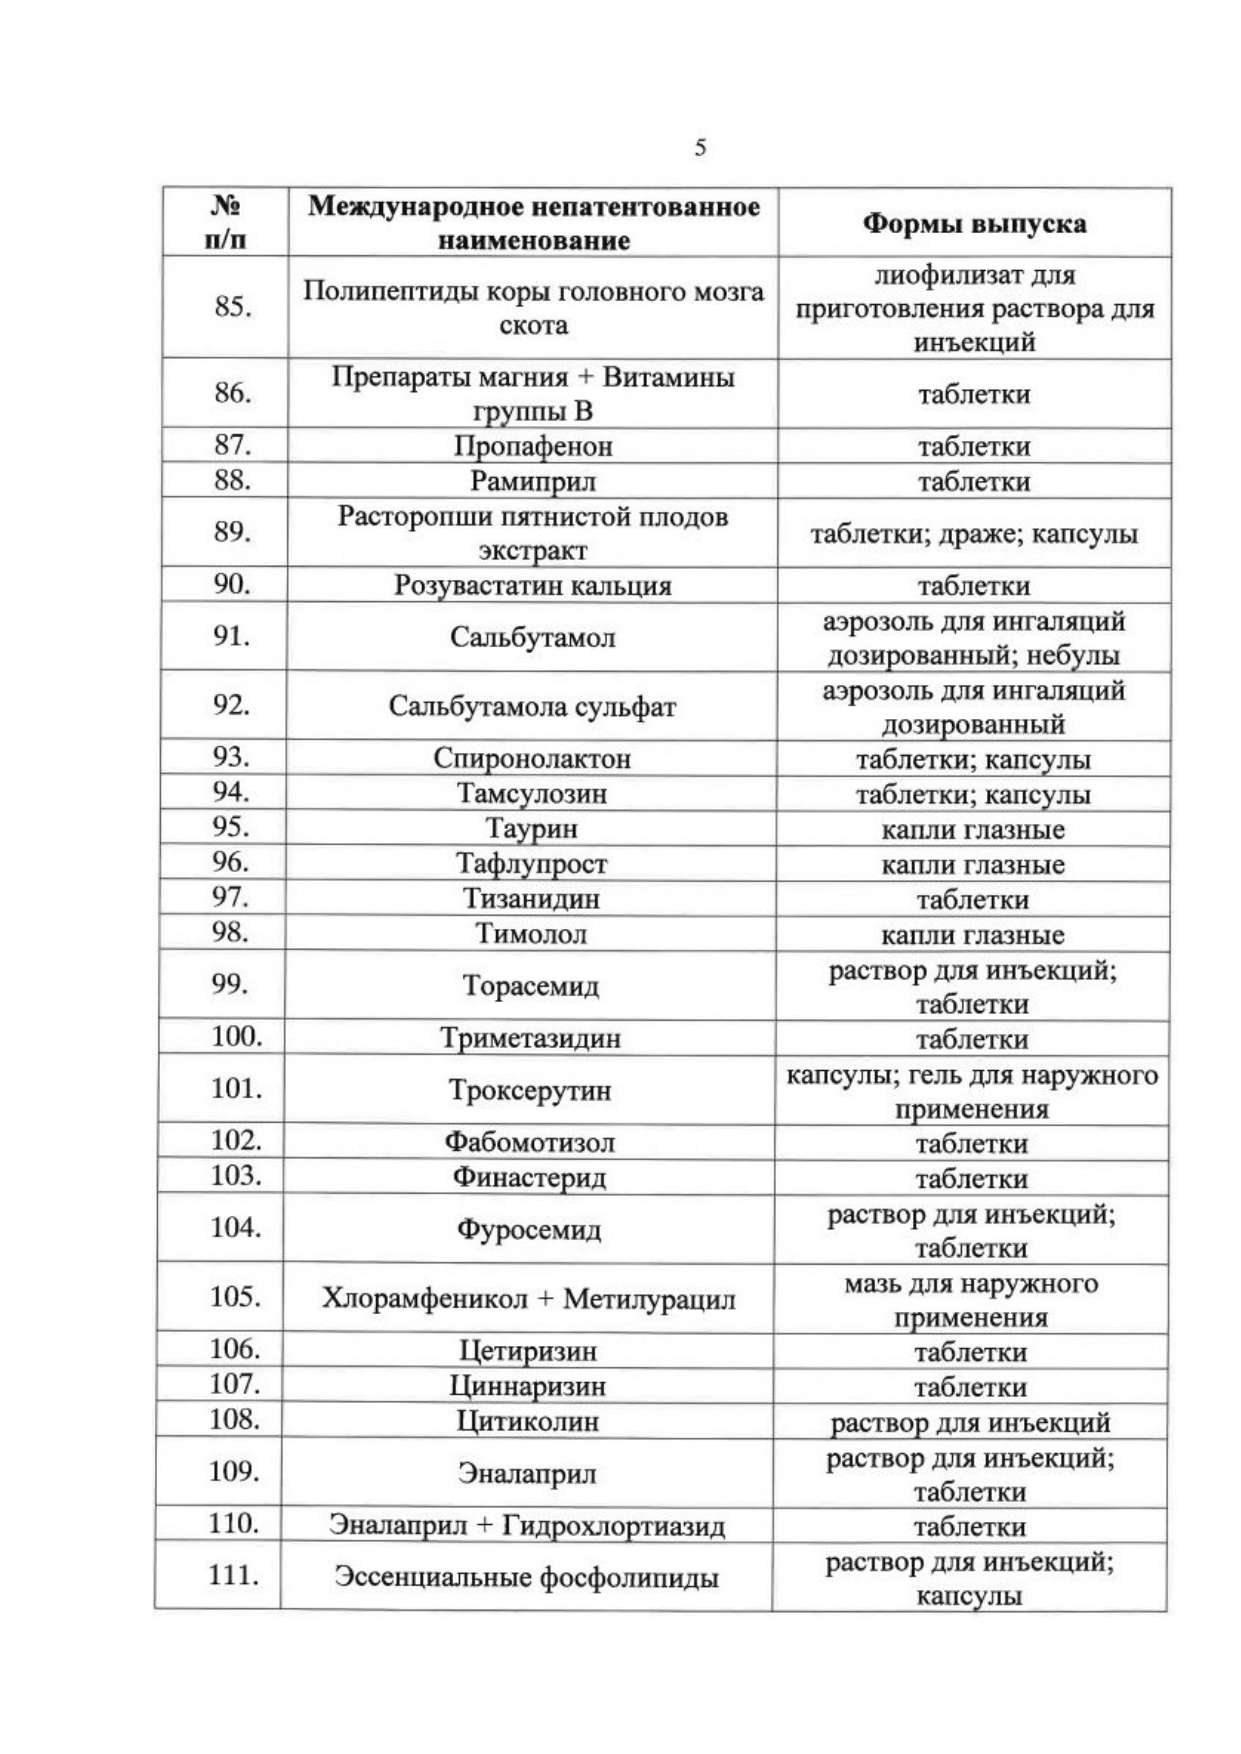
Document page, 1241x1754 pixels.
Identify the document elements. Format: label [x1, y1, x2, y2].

picture [151, 128, 1180, 1629]
